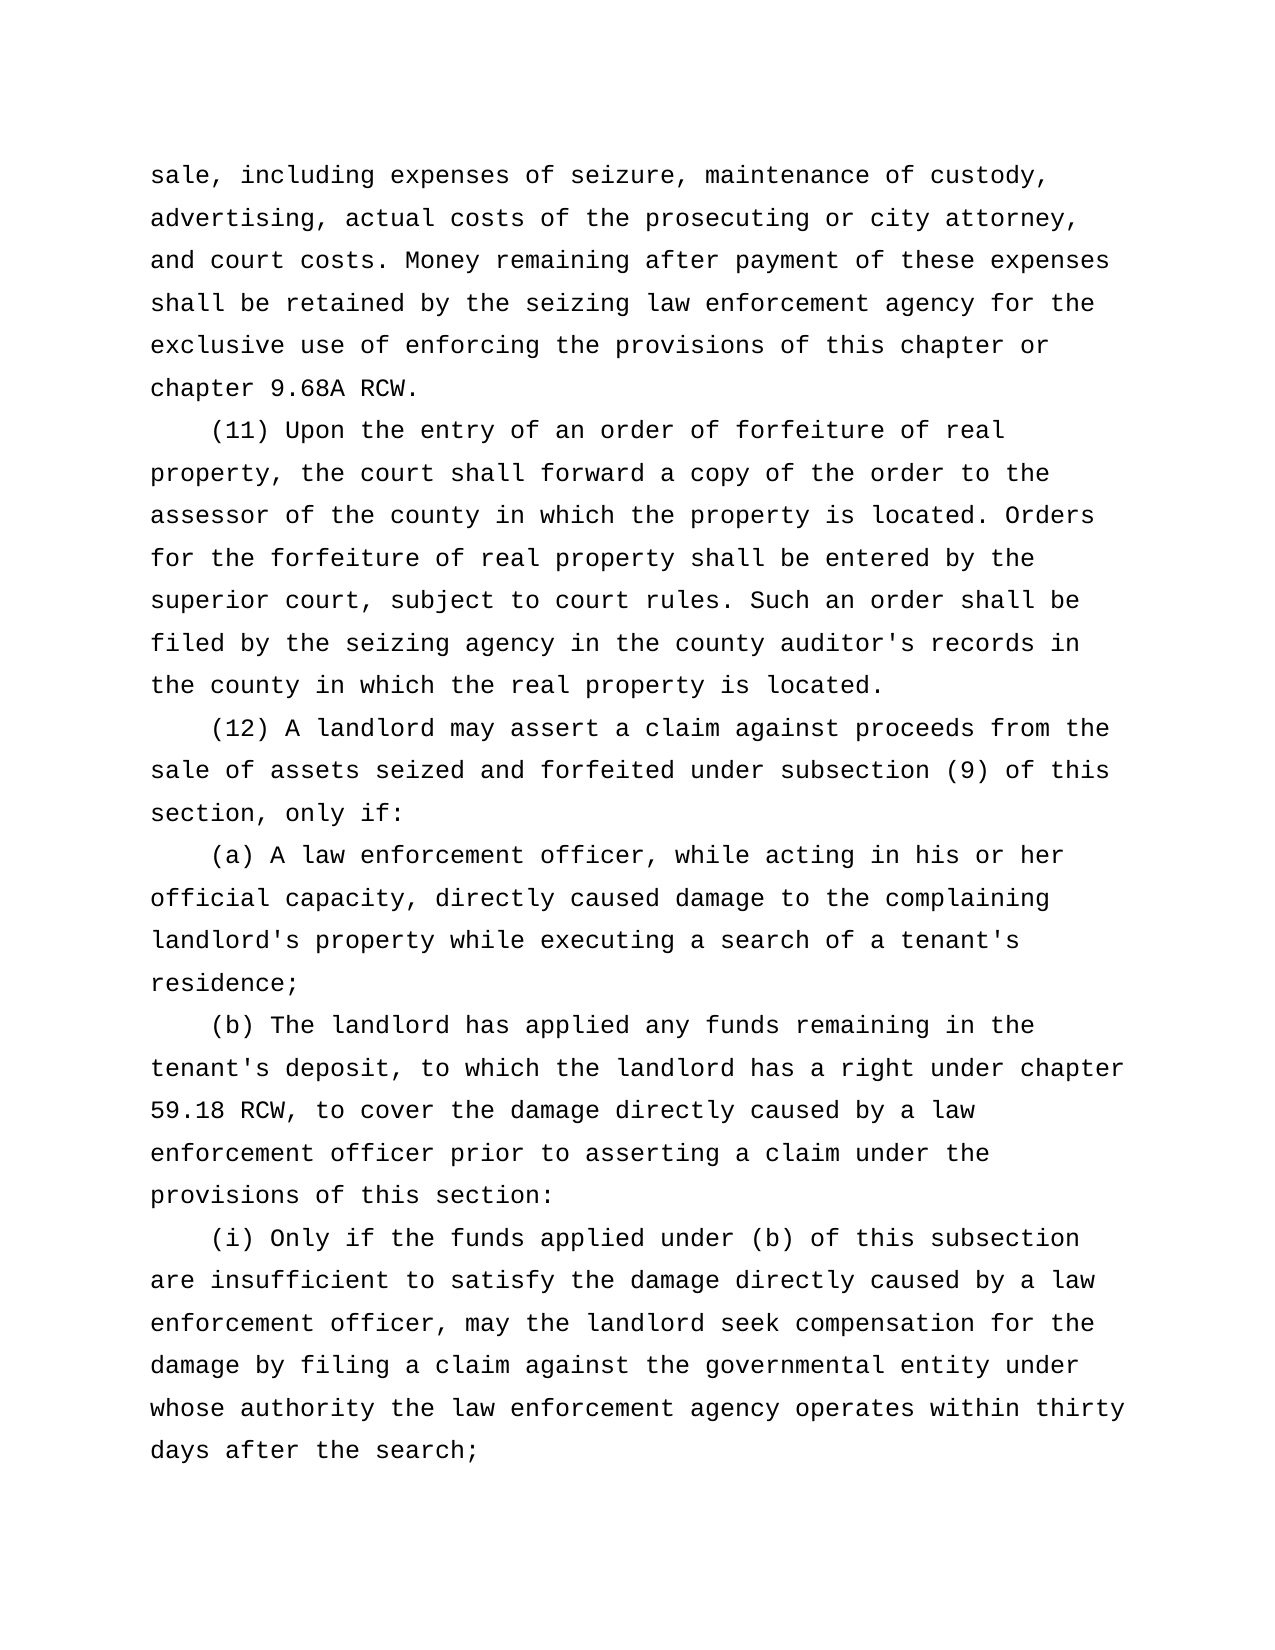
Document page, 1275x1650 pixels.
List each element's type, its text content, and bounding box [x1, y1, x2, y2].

text (i) Only if the funds applied under (b) of this subsection are insufficient to satisfy the damage directly caused by a law enforcement officer, may the landlord seek compensation for the damage by filing a claim against the governmental entity under whose authority the law enforcement agency operates within thirty days after the search; [150, 1212, 1125, 1467]
text (a) A law enforcement officer, while acting in his or her official capacity, directly caused damage to the complaining landlord's property while executing a search of a tenant's residence; [150, 830, 1125, 1000]
text (11) Upon the entry of an order of forfeiture of real property, the court shall forward a copy of the order to the assessor of the county in which the property is located. Orders for the forfeiture of real property shall be entered by the superior court, subject to court rules. Such an order shall be filed by the seizing agency in the county auditor's records in the county in which the real property is located. [150, 405, 1125, 702]
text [150, 150, 1125, 405]
text (b) The landlord has applied any funds remaining in the tenant's deposit, to which the landlord has a right under chapter 59.18 RCW, to cover the damage directly caused by a law enforcement officer prior to asserting a claim under the provisions of this section: [150, 1000, 1125, 1212]
text (12) A landlord may assert a claim against proceeds from the sale of assets seized and forfeited under subsection (9) of this section, only if: [150, 702, 1125, 830]
